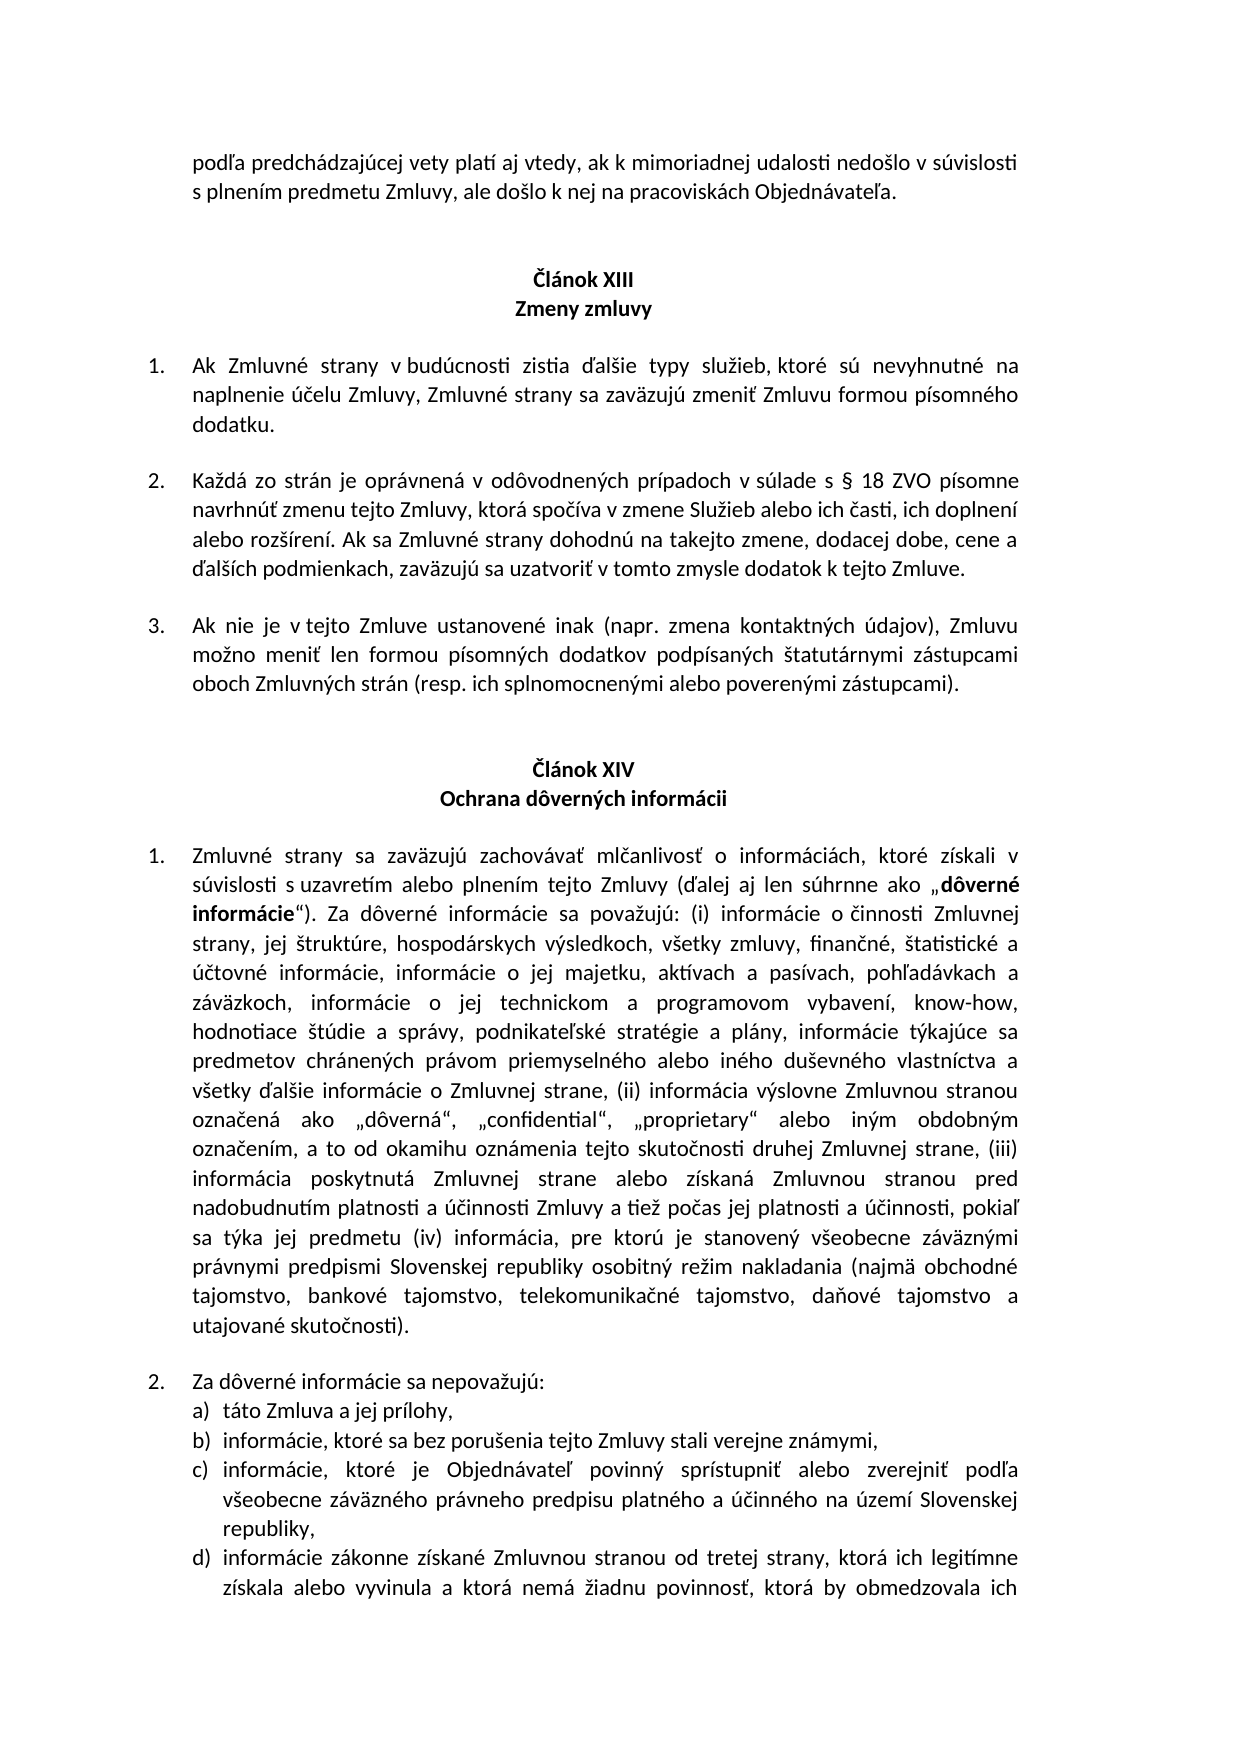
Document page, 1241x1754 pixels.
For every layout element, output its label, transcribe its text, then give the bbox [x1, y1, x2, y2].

list táto Zmluva a jej prílohy, [192, 1397, 1019, 1424]
text Článok XIII [148, 265, 1019, 293]
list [148, 148, 1019, 205]
text Ochrana dôverných informácii [148, 784, 1019, 812]
list informácie, ktoré je Objednávateľ povinný sprístupniť alebo zverejniť podľa všeobecne záväzného právneho predpisu platného a účinného na území Slovenskej republiky, [192, 1455, 1019, 1542]
list Ak nie je v tejto Zmluve ustanovené inak (napr. zmena kontaktných údajov), Zmluvu možno meniť len formou písomných dodatkov podpísaných štatutárnymi zástupcami oboch Zmluvných strán (resp. ich splnomocnenými alebo poverenými zástupcami). [148, 611, 1019, 697]
list Za dôverné informácie sa nepovažujú: [148, 1367, 1019, 1395]
text Článok XIV [148, 755, 1019, 783]
list informácie, ktoré sa bez porušenia tejto Zmluvy stali verejne známymi, [192, 1426, 1019, 1454]
list Ak Zmluvné strany v budúcnosti zistia ďalšie typy služieb, ktoré sú nevyhnutné na naplnenie účelu Zmluvy, Zmluvné strany sa zaväzujú zmeniť Zmluvu formou písomného dodatku. [148, 351, 1019, 438]
text Zmeny zmluvy [148, 294, 1019, 322]
list Zmluvné strany sa zaväzujú zachovávať mlčanlivosť o informáciách, ktoré získali v súvislosti s uzavretím alebo plnením tejto Zmluvy (ďalej aj len súhrnne ako „dôverné informácie“). Za dôverné informácie sa považujú: (i) informácie o činnosti Zmluvnej strany, jej štruktúre, hospodárskych výsledkoch, všetky zmluvy, finančné, štatistické a účtovné informácie, informácie o jej majetku, aktívach a pasívach, pohľadávkach a záväzkoch, informácie o jej technickom a programovom vybavení, know-how, hodnotiace štúdie a správy, podnikateľské stratégie a plány, informácie týkajúce sa predmetov chránených právom priemyselného alebo iného duševného vlastníctva a všetky ďalšie informácie o Zmluvnej strane, (ii) informácia výslovne Zmluvnou stranou označená ako „dôverná“, „confidential“, „proprietary“ alebo iným obdobným označením, a to od okamihu oznámenia tejto skutočnosti druhej Zmluvnej strane, (iii) informácia poskytnutá Zmluvnej strane alebo získaná Zmluvnou stranou pred nadobudnutím platnosti a účinnosti Zmluvy a tiež počas jej platnosti a účinnosti, pokiaľ sa týka jej predmetu (iv) informácia, pre ktorú je stanovený všeobecne záväznými právnymi predpismi Slovenskej republiky osobitný režim nakladania (najmä obchodné tajomstvo, bankové tajomstvo, telekomunikačné tajomstvo, daňové tajomstvo a utajované skutočnosti). [148, 841, 1019, 1339]
list Každá zo strán je oprávnená v odôvodnených prípadoch v súlade s § 18 ZVO písomne navrhnúť zmenu tejto Zmluvy, ktorá spočíva v zmene Služieb alebo ich časti, ich doplnení alebo rozšírení. Ak sa Zmluvné strany dohodnú na takejto zmene, dodacej dobe, cene a ďalších podmienkach, zaväzujú sa uzatvoriť v tomto zmysle dodatok k tejto Zmluve. [148, 466, 1019, 582]
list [192, 1543, 1019, 1601]
